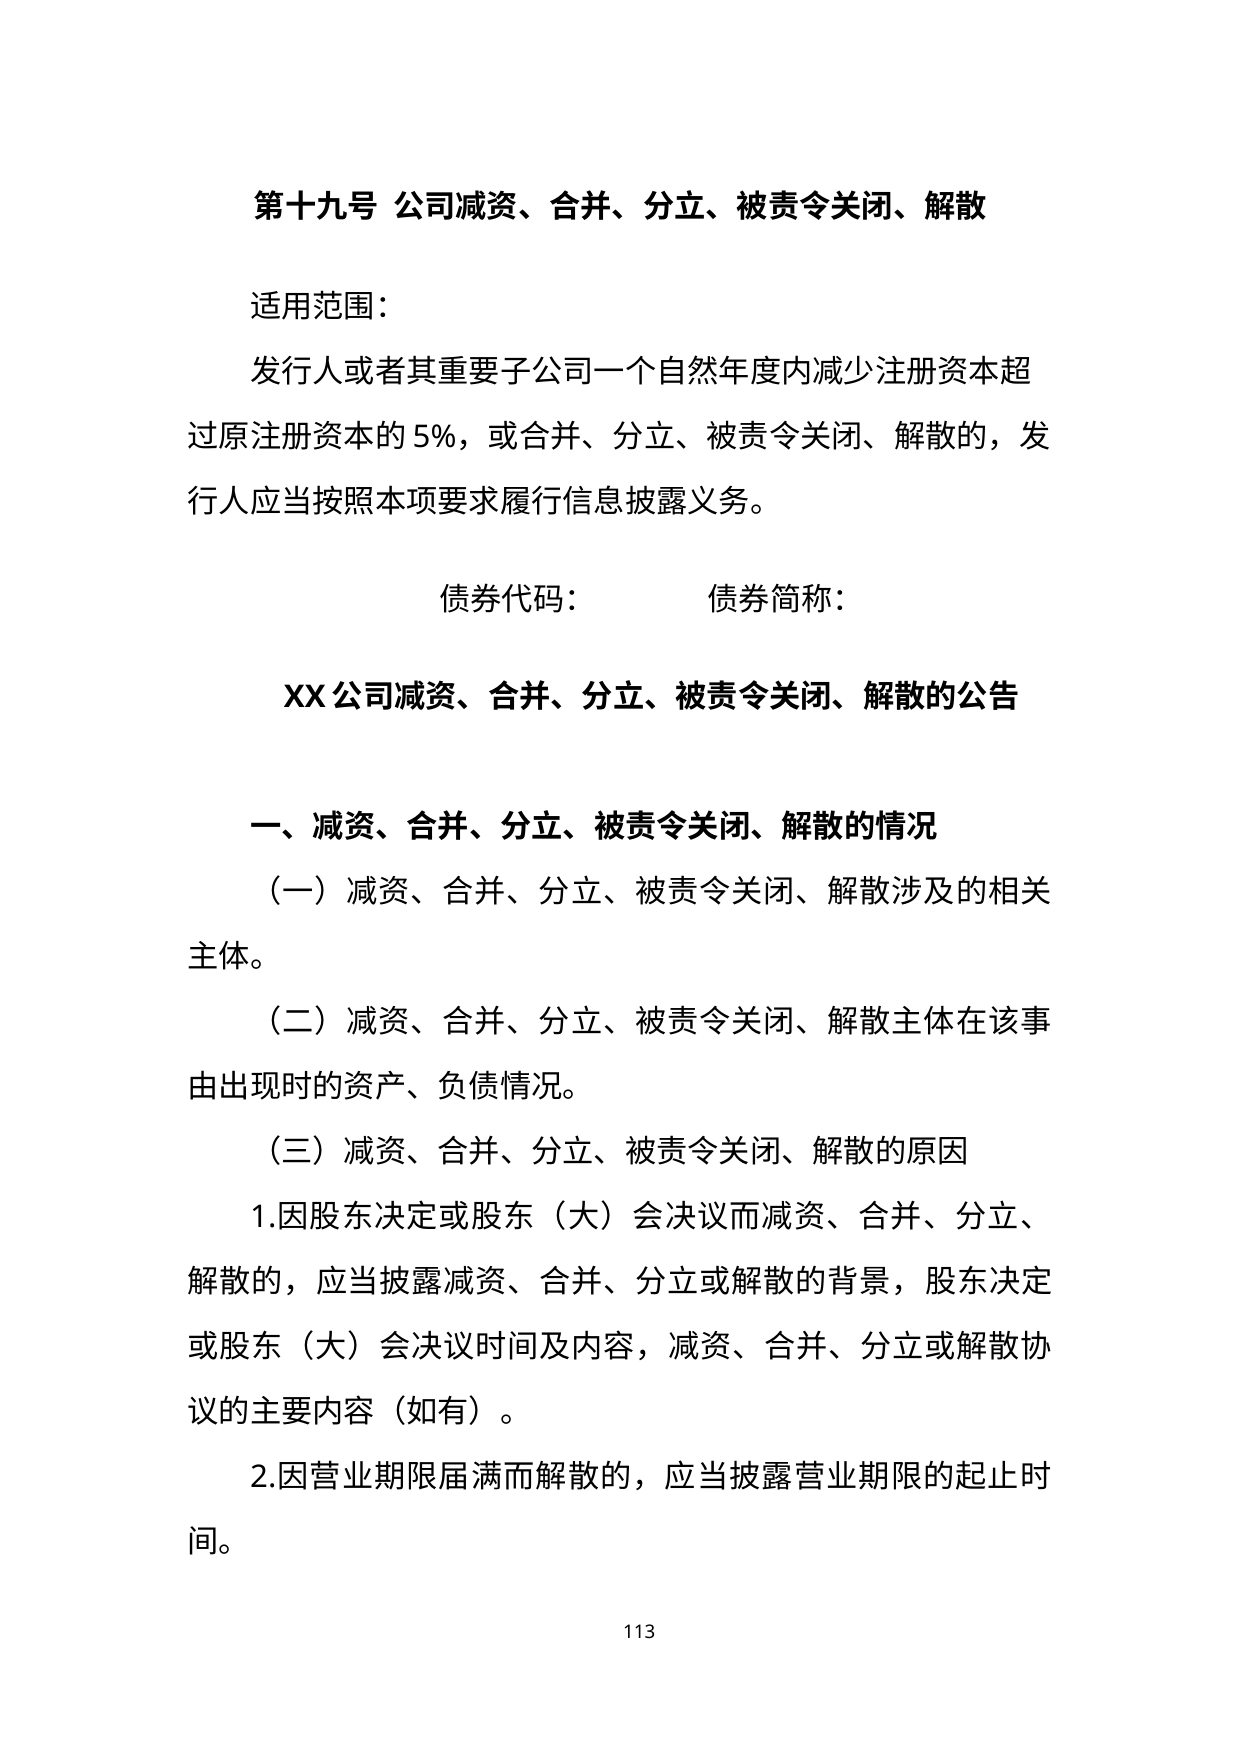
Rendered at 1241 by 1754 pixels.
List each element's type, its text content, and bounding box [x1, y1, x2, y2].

text XX公司减资、合并、分立、被责令关闭、解散的公告 [187, 661, 1053, 726]
text （二）减资、合并、分立、被责令关闭、解散主体在该事由出现时的资产、负债情况。 [187, 986, 1053, 1116]
text 1.因股东决定或股东（大）会决议而减资、合并、分立、解散的，应当披露减资、合并、分立或解散的背景，股东决定或股东（大）会决议时间及内容，减资、合并、分立或解散协议的主要内容（如有）。 [187, 1181, 1053, 1441]
text 适用范围： [187, 271, 1053, 336]
text （三）减资、合并、分立、被责令关闭、解散的原因 [187, 1116, 1053, 1181]
text 一、减资、合并、分立、被责令关闭、解散的情况 [187, 791, 1053, 856]
text 发行人或者其重要子公司一个自然年度内减少注册资本超过原注册资本的5%，或合并、分立、被责令关闭、解散的，发行人应当按照本项要求履行信息披露义务。 [187, 336, 1053, 531]
text 2.因营业期限届满而解散的，应当披露营业期限的起止时间。 [187, 1441, 1053, 1571]
text （一）减资、合并、分立、被责令关闭、解散涉及的相关主体。 [187, 856, 1053, 986]
text 债券代码： 债券简称： [187, 564, 1053, 629]
text 第十九号 公司减资、合并、分立、被责令关闭、解散 [187, 181, 1053, 226]
